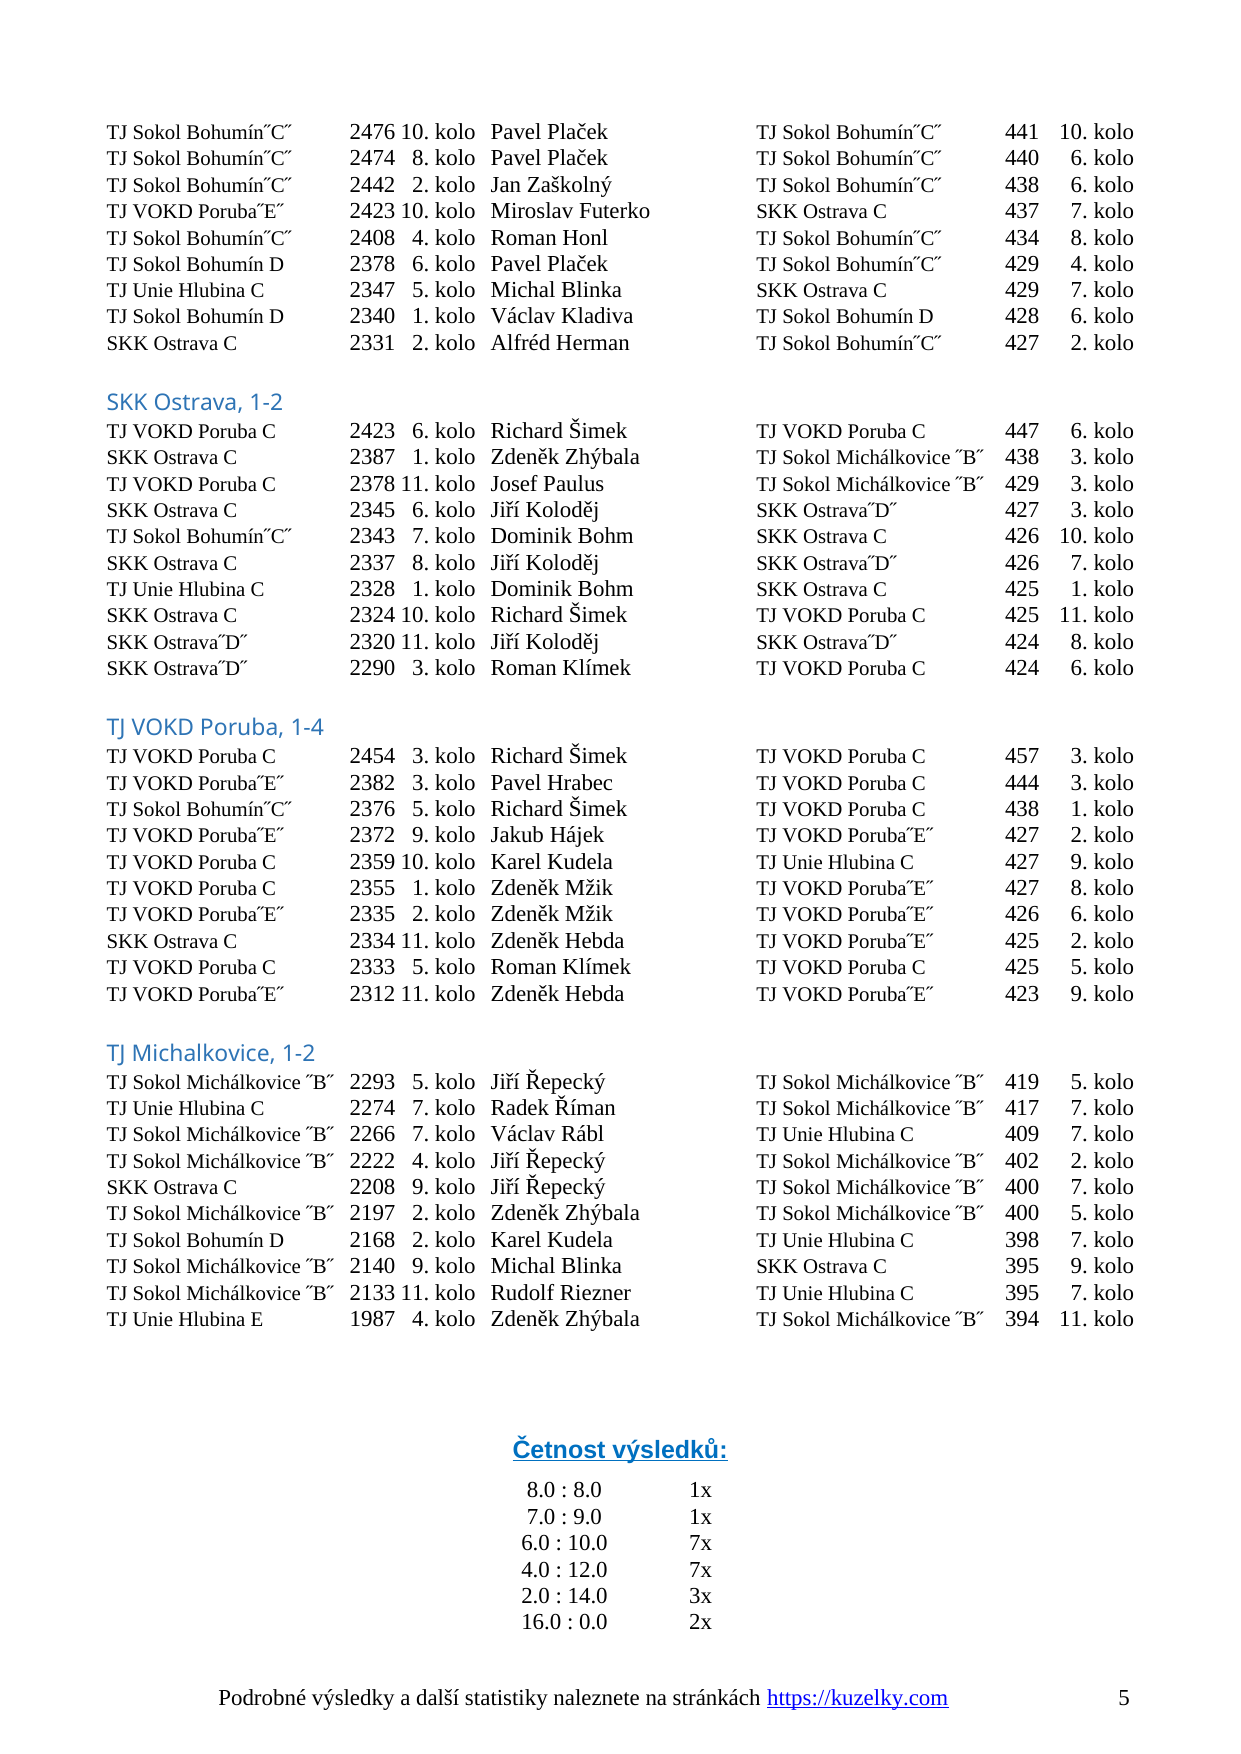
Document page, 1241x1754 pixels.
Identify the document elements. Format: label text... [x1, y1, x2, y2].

text TJ VOKD Poruba˝E˝ 2312 11. kolo Zdeněk Hebda TJ VOKD Poruba˝E˝ 423 9. kolo [106, 979, 1134, 1006]
text SKK Ostrava C 2334 11. kolo Zdeněk Hebda TJ VOKD Poruba˝E˝ 425 2. kolo [106, 927, 1134, 953]
text SKK Ostrava C 2337 8. kolo Jiří Koloděj SKK Ostrava˝D˝ 426 7. kolo [106, 549, 1134, 575]
text TJ VOKD Poruba C 2378 11. kolo Josef Paulus TJ Sokol Michálkovice ˝B˝ 429 3. kolo [106, 470, 1134, 496]
text 16.0 : 0.0 2x [106, 1608, 1134, 1635]
text TJ Sokol Michálkovice ˝B˝ 2133 11. kolo Rudolf Riezner TJ Unie Hlubina C 395 7. kolo [106, 1278, 1134, 1305]
text TJ Unie Hlubina C 2274 7. kolo Radek Říman TJ Sokol Michálkovice ˝B˝ 417 7. kolo [106, 1094, 1134, 1120]
text 2.0 : 14.0 3x [106, 1582, 1134, 1608]
text TJ Sokol Bohumín˝C˝ 2376 5. kolo Richard Šimek TJ VOKD Poruba C 438 1. kolo [106, 795, 1134, 821]
text TJ VOKD Poruba˝E˝ 2335 2. kolo Zdeněk Mžik TJ VOKD Poruba˝E˝ 426 6. kolo [106, 901, 1134, 927]
text TJ Sokol Michálkovice ˝B˝ 2266 7. kolo Václav Rábl TJ Unie Hlubina C 409 7. kolo [106, 1120, 1134, 1147]
text TJ Sokol Bohumín˝C˝ 2343 7. kolo Dominik Bohm SKK Ostrava C 426 10. kolo [106, 522, 1134, 549]
text TJ Unie Hlubina E 1987 4. kolo Zdeněk Zhýbala TJ Sokol Michálkovice ˝B˝ 394 11. kolo [106, 1305, 1134, 1331]
subtitle SKK Ostrava, 1-2 [106, 386, 1134, 417]
text SKK Ostrava C 2208 9. kolo Jiří Řepecký TJ Sokol Michálkovice ˝B˝ 400 7. kolo [106, 1173, 1134, 1199]
text TJ VOKD Poruba C 2454 3. kolo Richard Šimek TJ VOKD Poruba C 457 3. kolo [106, 742, 1134, 769]
text TJ VOKD Poruba˝E˝ 2423 10. kolo Miroslav Futerko SKK Ostrava C 437 7. kolo [106, 197, 1134, 223]
text TJ VOKD Poruba C 2355 1. kolo Zdeněk Mžik TJ VOKD Poruba˝E˝ 427 8. kolo [106, 874, 1134, 901]
text TJ Sokol Bohumín D 2378 6. kolo Pavel Plaček TJ Sokol Bohumín˝C˝ 429 4. kolo [106, 250, 1134, 276]
text TJ Sokol Bohumín˝C˝ 2476 10. kolo Pavel Plaček TJ Sokol Bohumín˝C˝ 441 10. kolo [106, 118, 1134, 144]
text 4.0 : 12.0 7x [106, 1556, 1134, 1582]
text 6.0 : 10.0 7x [106, 1529, 1134, 1556]
text TJ VOKD Poruba˝E˝ 2382 3. kolo Pavel Hrabec TJ VOKD Poruba C 444 3. kolo [106, 769, 1134, 795]
text TJ Sokol Michálkovice ˝B˝ 2222 4. kolo Jiří Řepecký TJ Sokol Michálkovice ˝B˝ 402 2. kolo [106, 1147, 1134, 1173]
text TJ Unie Hlubina C 2328 1. kolo Dominik Bohm SKK Ostrava C 425 1. kolo [106, 575, 1134, 602]
text Četnost výsledků: [94, 1435, 1145, 1464]
subtitle TJ VOKD Poruba, 1-4 [106, 711, 1134, 742]
text 8.0 : 8.0 1x [106, 1477, 1134, 1503]
text TJ VOKD Poruba C 2359 10. kolo Karel Kudela TJ Unie Hlubina C 427 9. kolo [106, 848, 1134, 874]
text SKK Ostrava C 2324 10. kolo Richard Šimek TJ VOKD Poruba C 425 11. kolo [106, 602, 1134, 628]
subtitle TJ Michalkovice, 1-2 [106, 1036, 1134, 1068]
text TJ Sokol Michálkovice ˝B˝ 2197 2. kolo Zdeněk Zhýbala TJ Sokol Michálkovice ˝B˝ 400 5. kolo [106, 1199, 1134, 1226]
text TJ Sokol Bohumín D 2168 2. kolo Karel Kudela TJ Unie Hlubina C 398 7. kolo [106, 1226, 1134, 1252]
text SKK Ostrava C 2345 6. kolo Jiří Koloděj SKK Ostrava˝D˝ 427 3. kolo [106, 496, 1134, 522]
text TJ Sokol Bohumín˝C˝ 2408 4. kolo Roman Honl TJ Sokol Bohumín˝C˝ 434 8. kolo [106, 223, 1134, 250]
text TJ Sokol Michálkovice ˝B˝ 2140 9. kolo Michal Blinka SKK Ostrava C 395 9. kolo [106, 1252, 1134, 1278]
text SKK Ostrava˝D˝ 2290 3. kolo Roman Klímek TJ VOKD Poruba C 424 6. kolo [106, 654, 1134, 681]
text TJ Sokol Bohumín˝C˝ 2474 8. kolo Pavel Plaček TJ Sokol Bohumín˝C˝ 440 6. kolo [106, 144, 1134, 171]
text SKK Ostrava C 2387 1. kolo Zdeněk Zhýbala TJ Sokol Michálkovice ˝B˝ 438 3. kolo [106, 443, 1134, 470]
text TJ Sokol Bohumín˝C˝ 2442 2. kolo Jan Zaškolný TJ Sokol Bohumín˝C˝ 438 6. kolo [106, 171, 1134, 197]
text TJ Sokol Michálkovice ˝B˝ 2293 5. kolo Jiří Řepecký TJ Sokol Michálkovice ˝B˝ 419 5. kolo [106, 1068, 1134, 1094]
text TJ VOKD Poruba C 2423 6. kolo Richard Šimek TJ VOKD Poruba C 447 6. kolo [106, 417, 1134, 443]
text TJ Unie Hlubina C 2347 5. kolo Michal Blinka SKK Ostrava C 429 7. kolo [106, 276, 1134, 303]
text TJ VOKD Poruba C 2333 5. kolo Roman Klímek TJ VOKD Poruba C 425 5. kolo [106, 953, 1134, 979]
text SKK Ostrava C 2331 2. kolo Alfréd Herman TJ Sokol Bohumín˝C˝ 427 2. kolo [106, 329, 1134, 355]
text TJ VOKD Poruba˝E˝ 2372 9. kolo Jakub Hájek TJ VOKD Poruba˝E˝ 427 2. kolo [106, 821, 1134, 848]
text SKK Ostrava˝D˝ 2320 11. kolo Jiří Koloděj SKK Ostrava˝D˝ 424 8. kolo [106, 628, 1134, 654]
text TJ Sokol Bohumín D 2340 1. kolo Václav Kladiva TJ Sokol Bohumín D 428 6. kolo [106, 303, 1134, 329]
text 7.0 : 9.0 1x [106, 1503, 1134, 1529]
